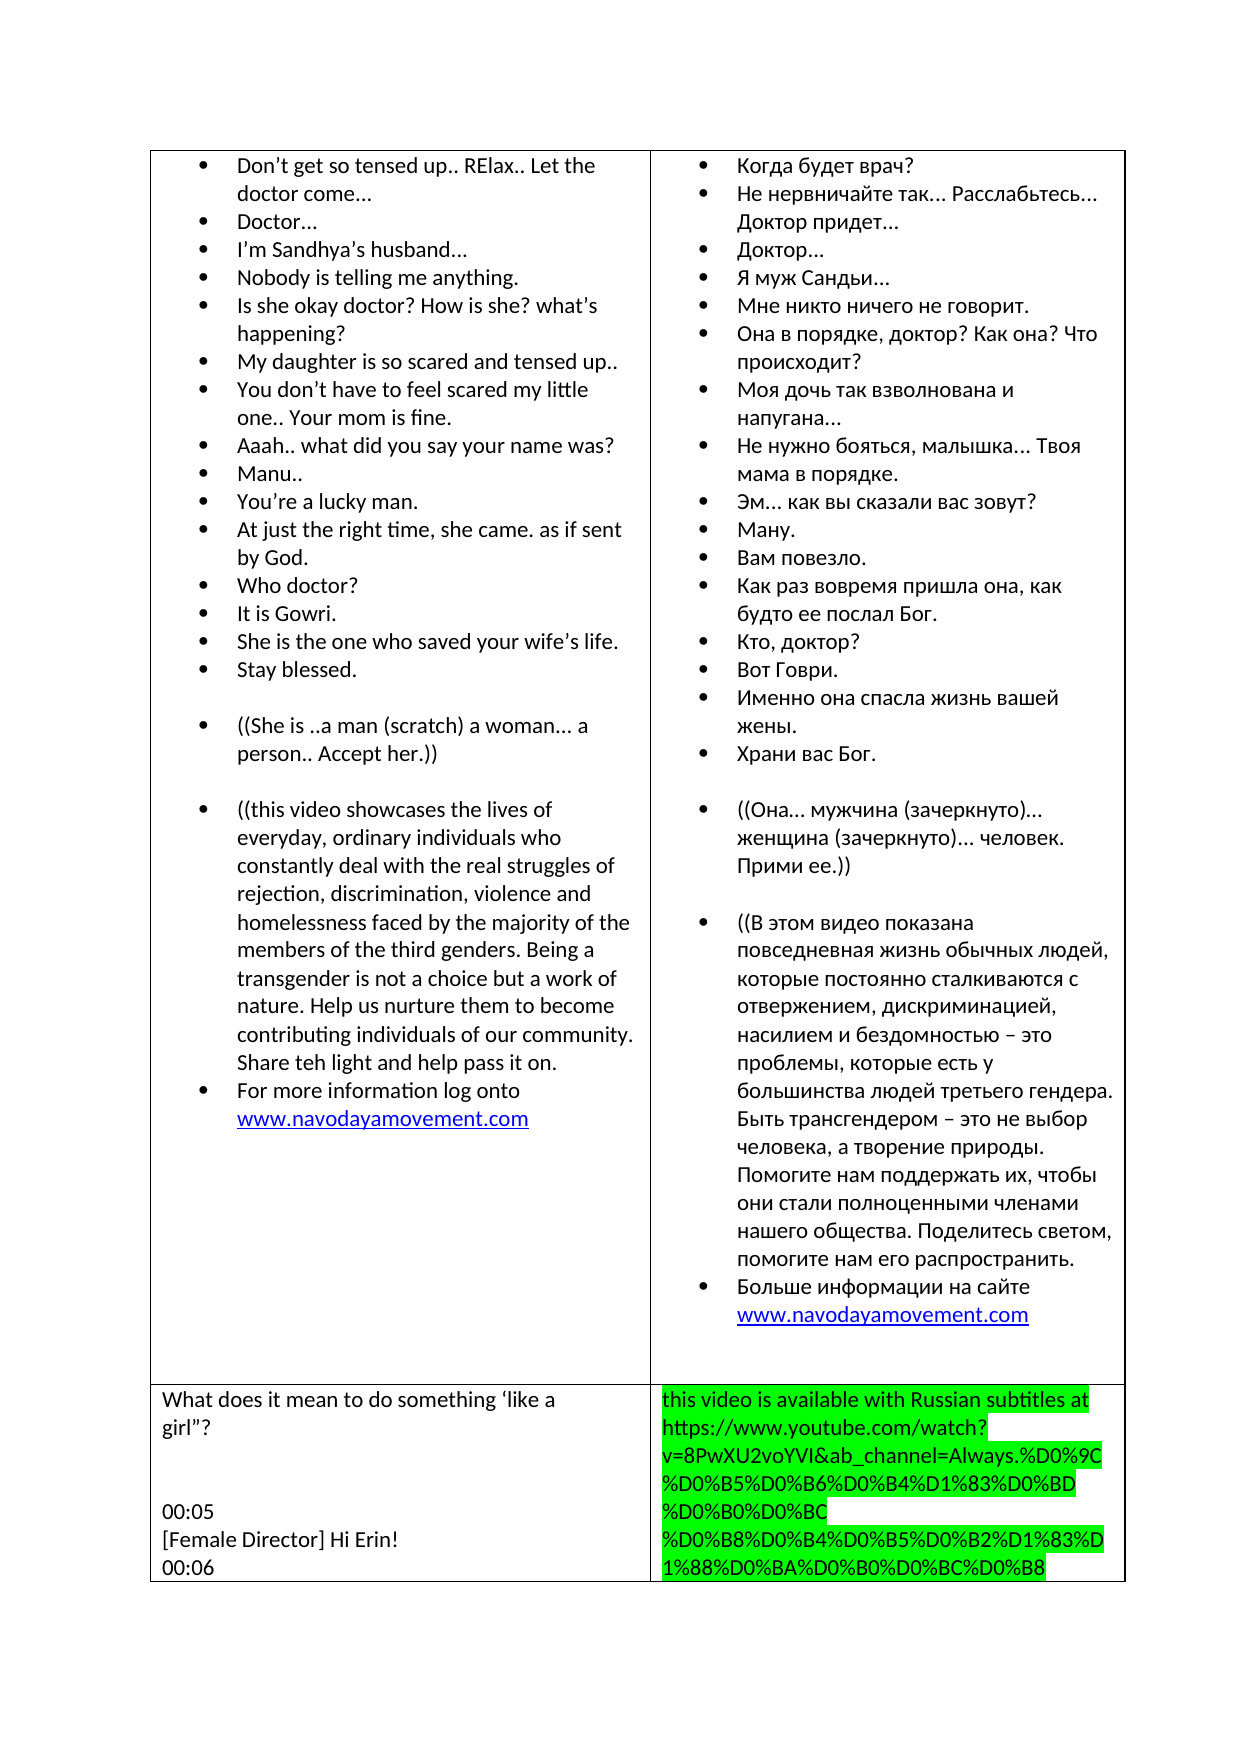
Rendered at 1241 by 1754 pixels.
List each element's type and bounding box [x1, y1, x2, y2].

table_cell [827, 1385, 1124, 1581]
table_cell [651, 151, 1124, 1384]
table_cell [151, 151, 650, 1384]
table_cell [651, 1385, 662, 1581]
table_cell [151, 1385, 650, 1581]
